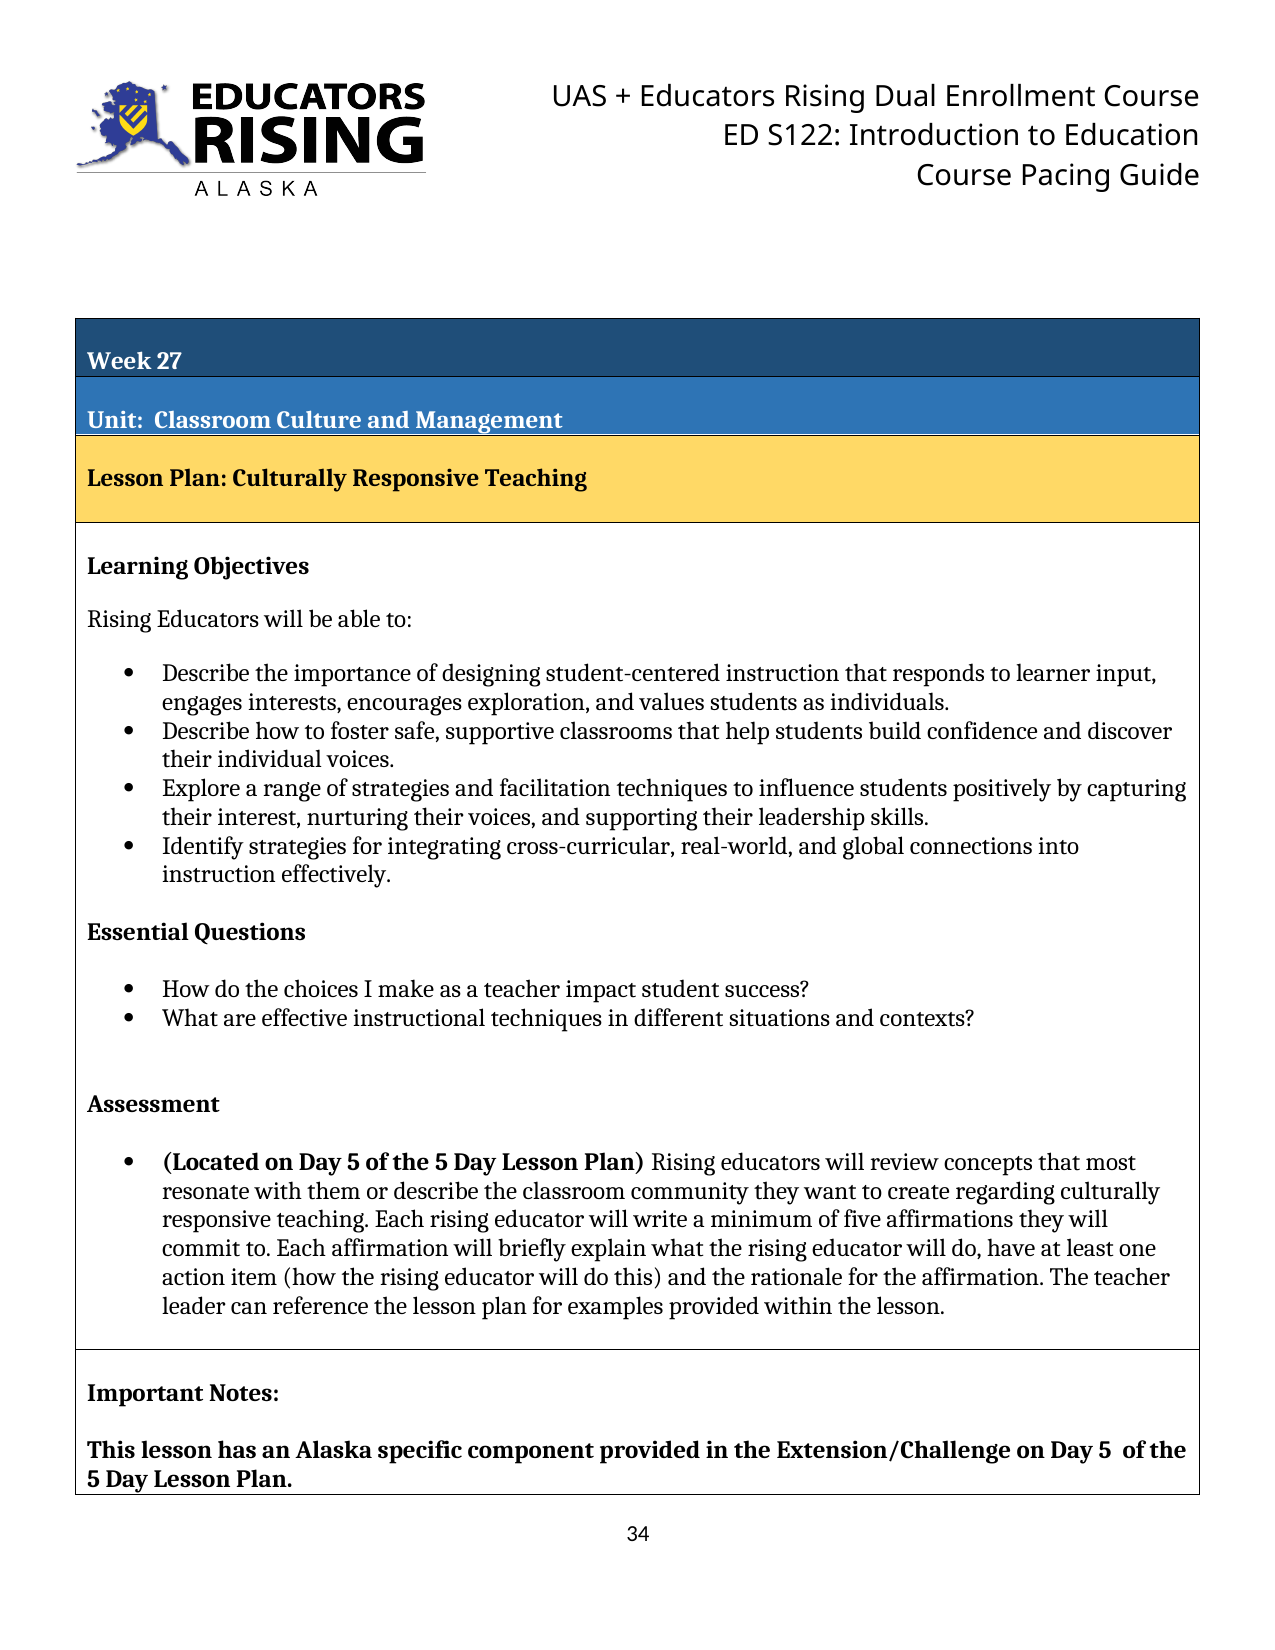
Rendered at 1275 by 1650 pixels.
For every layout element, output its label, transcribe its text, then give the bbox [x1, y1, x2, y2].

table_cell Lesson Plan: Culturally Responsive Teaching [76, 436, 1199, 522]
table_cell Important Notes: This lesson has an Alaska specific component provided in the Extension/Challenge on Day 5 of the 5 Day Lesson Plan. [76, 1350, 1199, 1494]
table_cell Learning Objectives Rising Educators will be able to: Describe the importance of designing student-centered instruction that responds to learner input, engages interests, encourages exploration, and values students as individuals. Describe how to foster safe, supportive classrooms that help students build confidence and discover their individual voices. Explore a range of strategies and facilitation techniques to influence students positively by capturing their interest, nurturing their voices, and supporting their leadership skills. Identify strategies for integrating cross-curricular, real-world, and global connections into instruction effectively. Essential Questions How do the choices I make as a teacher impact student success? What are effective instructional techniques in different situations and contexts? Assessment (Located on Day 5 of the 5 Day Lesson Plan) Rising educators will review concepts that most resonate with them or describe the classroom community they want to create regarding culturally responsive teaching. Each rising educator will write a minimum of five affirmations they will commit to. Each affirmation will briefly explain what the rising educator will do, have at least one action item (how the rising educator will do this) and the rationale for the affirmation. The teacher leader can reference the lesson plan for examples provided within the lesson. [76, 523, 1199, 1349]
table_header Week 27 [76, 319, 1199, 376]
table_cell Unit: Classroom Culture and Management [76, 377, 1199, 434]
picture [73, 78, 427, 203]
